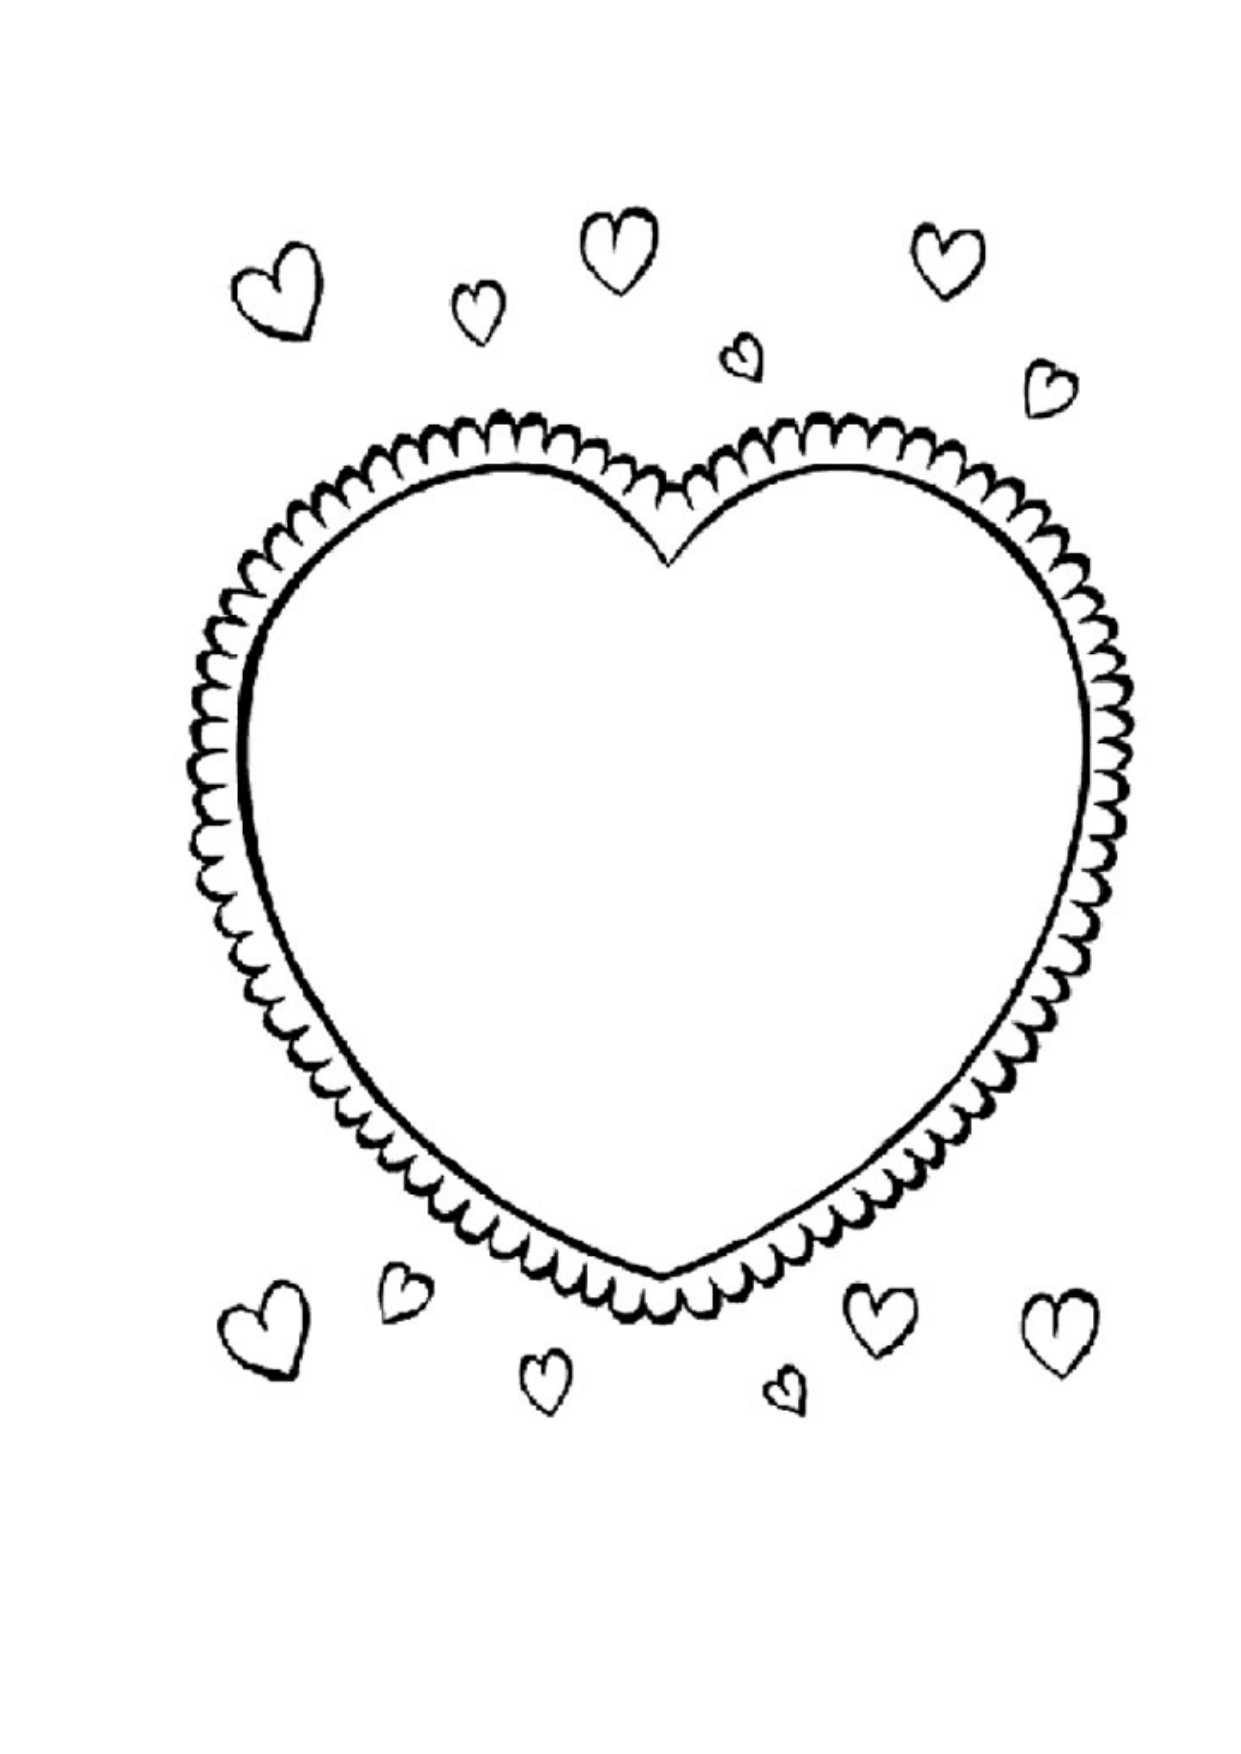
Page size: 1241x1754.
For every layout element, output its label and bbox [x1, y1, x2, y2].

picture [147, 147, 1176, 1519]
